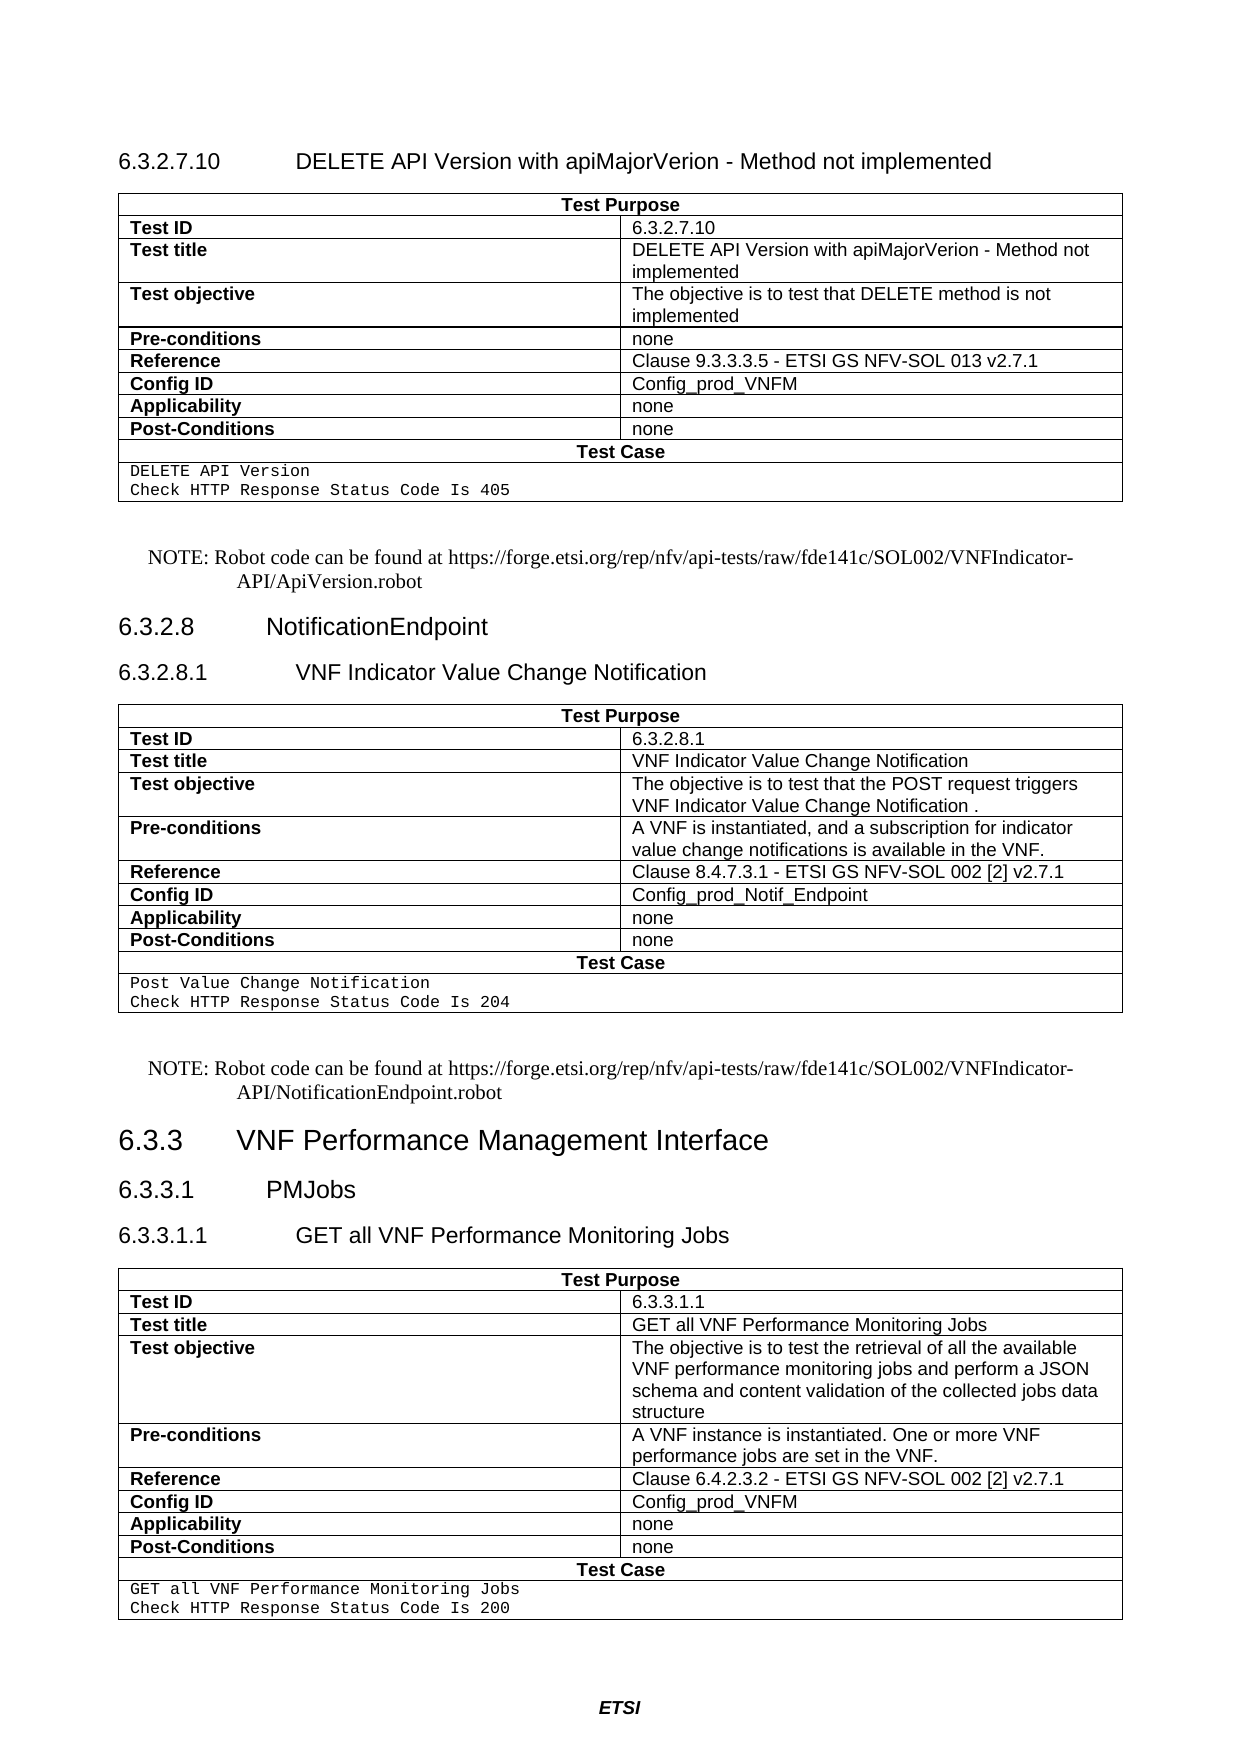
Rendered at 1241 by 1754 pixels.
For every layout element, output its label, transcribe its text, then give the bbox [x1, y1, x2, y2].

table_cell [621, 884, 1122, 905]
text NOTE: Robot code can be found at https://forge.etsi.org/rep/nfv/api-tests/raw/fde141c/SOL002/VNFIndicator-API/NotificationEndpoint.robot [148, 1056, 1122, 1104]
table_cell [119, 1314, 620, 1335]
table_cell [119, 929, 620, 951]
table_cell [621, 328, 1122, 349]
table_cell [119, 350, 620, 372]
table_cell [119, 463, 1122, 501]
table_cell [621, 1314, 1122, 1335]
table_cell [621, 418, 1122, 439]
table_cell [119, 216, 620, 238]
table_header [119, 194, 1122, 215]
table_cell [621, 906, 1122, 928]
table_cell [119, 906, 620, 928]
subtitle 6.3.3 VNF Performance Management Interface [118, 1123, 1122, 1156]
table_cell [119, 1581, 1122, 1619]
subtitle 6.3.2.7.10 DELETE API Version with apiMajorVerion - Method not implemented [118, 148, 1122, 174]
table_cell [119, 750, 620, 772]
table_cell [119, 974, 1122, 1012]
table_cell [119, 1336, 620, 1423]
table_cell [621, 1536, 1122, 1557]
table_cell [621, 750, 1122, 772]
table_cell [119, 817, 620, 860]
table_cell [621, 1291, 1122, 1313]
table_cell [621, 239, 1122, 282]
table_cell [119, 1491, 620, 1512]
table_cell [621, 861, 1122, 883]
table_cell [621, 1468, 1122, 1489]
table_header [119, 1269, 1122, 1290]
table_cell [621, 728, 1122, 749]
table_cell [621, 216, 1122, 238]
subtitle 6.3.3.1 PMJobs [118, 1175, 1122, 1204]
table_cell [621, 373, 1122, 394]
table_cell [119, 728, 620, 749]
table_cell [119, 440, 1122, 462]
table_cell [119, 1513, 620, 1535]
subtitle 6.3.2.8.1 VNF Indicator Value Change Notification [118, 659, 1122, 685]
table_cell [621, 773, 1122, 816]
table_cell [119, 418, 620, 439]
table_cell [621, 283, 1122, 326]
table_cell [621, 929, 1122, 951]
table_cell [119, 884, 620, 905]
subtitle 6.3.2.8 NotificationEndpoint [118, 611, 1122, 640]
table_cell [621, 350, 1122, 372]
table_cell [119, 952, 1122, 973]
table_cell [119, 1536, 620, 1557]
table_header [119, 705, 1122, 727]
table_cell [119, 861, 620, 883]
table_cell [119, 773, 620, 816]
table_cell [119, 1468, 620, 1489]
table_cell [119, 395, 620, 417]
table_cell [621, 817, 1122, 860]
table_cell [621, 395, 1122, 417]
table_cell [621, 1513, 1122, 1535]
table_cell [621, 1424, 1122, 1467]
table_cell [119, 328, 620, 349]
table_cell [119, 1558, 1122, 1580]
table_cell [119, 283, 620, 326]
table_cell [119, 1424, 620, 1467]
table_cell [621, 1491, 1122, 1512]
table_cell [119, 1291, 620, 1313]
text NOTE: Robot code can be found at https://forge.etsi.org/rep/nfv/api-tests/raw/fde141c/SOL002/VNFIndicator-API/ApiVersion.robot [148, 544, 1122, 593]
subtitle 6.3.3.1.1 GET all VNF Performance Monitoring Jobs [118, 1222, 1122, 1249]
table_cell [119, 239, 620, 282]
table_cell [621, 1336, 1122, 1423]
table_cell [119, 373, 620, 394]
